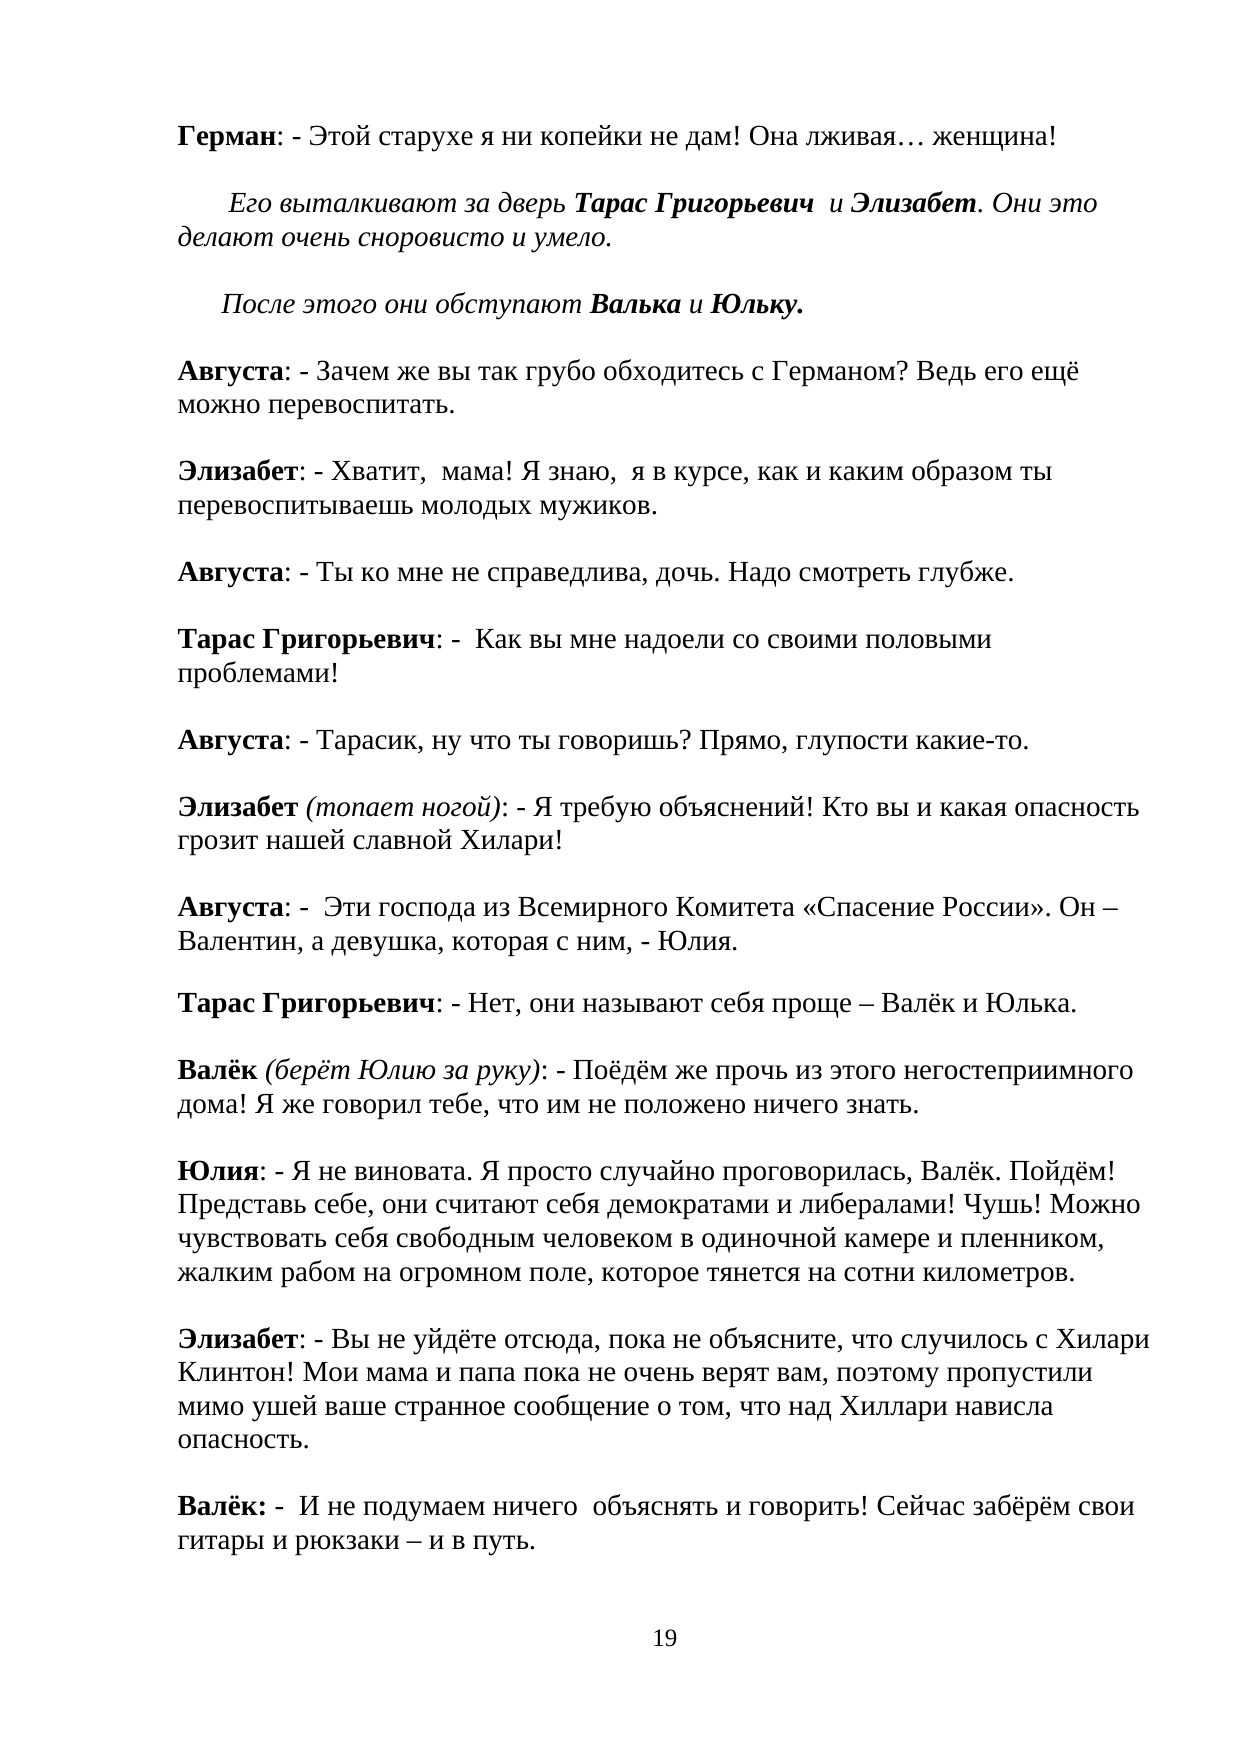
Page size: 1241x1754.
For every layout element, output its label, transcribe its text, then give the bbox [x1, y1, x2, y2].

text Тарас Григорьевич: - Как вы мне надоели со своими половыми проблемами! [177, 621, 1152, 688]
text Валёк (берёт Юлию за руку): - Поёдём же прочь из этого негостеприимного дома! Я же говорил тебе, что им не положено ничего знать. [177, 1052, 1152, 1119]
text Элизабет: - Вы не уйдёте отсюда, пока не объясните, что случилось с Хилари Клинтон! Мои мама и папа пока не очень верят вам, поэтому пропустили мимо ушей ваше странное сообщение о том, что над Хиллари нависла опасность. [177, 1321, 1152, 1455]
text Тарас Григорьевич: - Нет, они называют себя проще – Валёк и Юлька. [177, 985, 1152, 1019]
text После этого они обступают Валька и Юльку. [177, 286, 1152, 319]
text Элизабет (топает ногой): - Я требую объяснений! Кто вы и какая опасность грозит нашей славной Хилари! [177, 789, 1152, 856]
text Августа: - Эти господа из Всемирного Комитета «Спасение России». Он – Валентин, а девушка, которая с ним, - Юлия. [177, 889, 1152, 957]
text Его выталкивают за дверь Тарас Григорьевич и Элизабет. Они это делают очень сноровисто и умело. [177, 185, 1152, 252]
text Августа: - Зачем же вы так грубо обходитесь с Германом? Ведь его ещё можно перевоспитать. [177, 353, 1152, 420]
text Валёк: - И не подумаем ничего объяснять и говорить! Сейчас забёрём свои гитары и рюкзаки – и в путь. [177, 1488, 1152, 1556]
text Августа: - Ты ко мне не справедлива, дочь. Надо смотреть глубже. [177, 554, 1152, 588]
text Герман: - Этой старухе я ни копейки не дам! Она лживая… женщина! [177, 118, 1152, 152]
text Юлия: - Я не виновата. Я просто случайно проговорилась, Валёк. Пойдём! Представь себе, они считают себя демократами и либералами! Чушь! Можно чувствовать себя свободным человеком в одиночной камере и пленником, жалким рабом на огромном поле, которое тянется на сотни километров. [177, 1153, 1152, 1287]
text Августа: - Тарасик, ну что ты говоришь? Прямо, глупости какие-то. [177, 722, 1152, 755]
text Элизабет: - Хватит, мама! Я знаю, я в курсе, как и каким образом ты перевоспитываешь молодых мужиков. [177, 453, 1152, 521]
